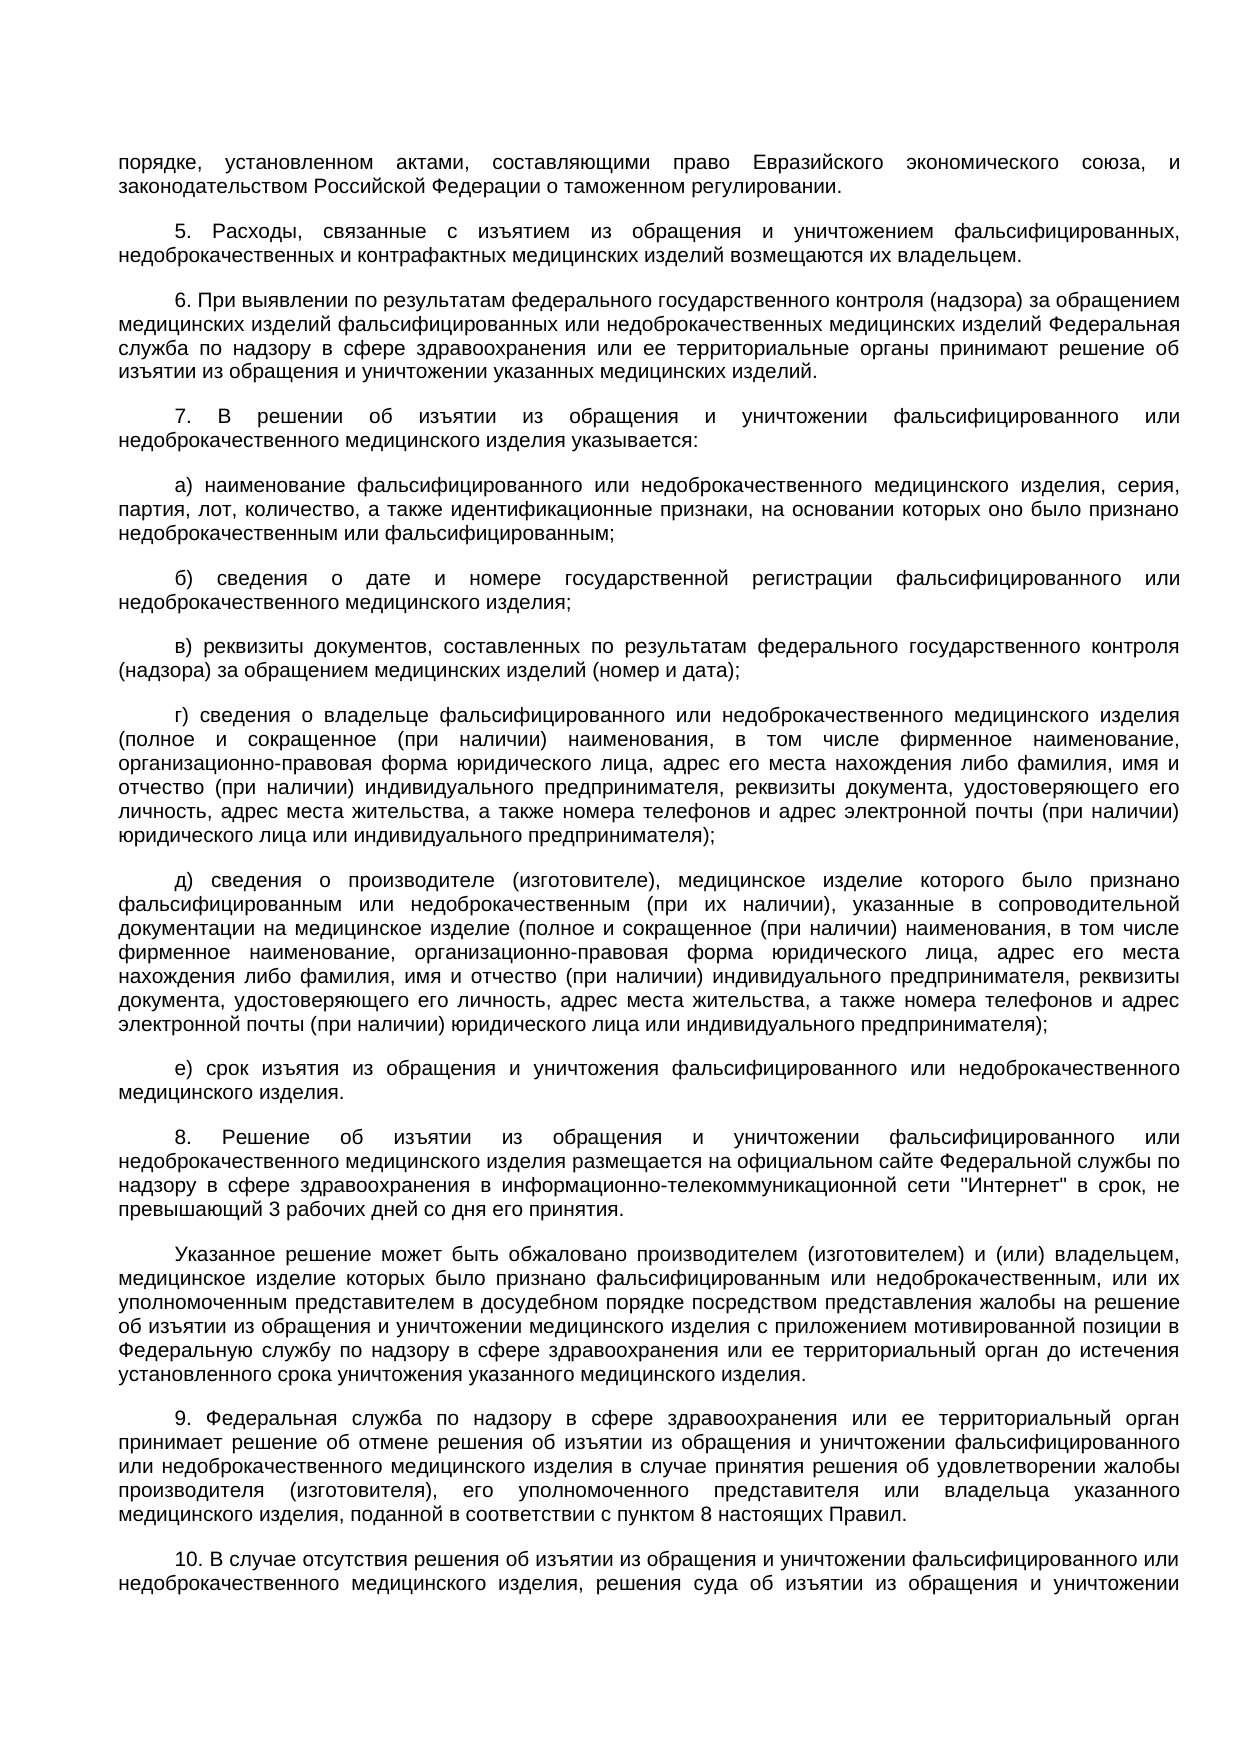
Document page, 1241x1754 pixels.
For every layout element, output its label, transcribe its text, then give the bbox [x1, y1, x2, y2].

text 6. При выявлении по результатам федерального государственного контроля (надзора) за обращением медицинских изделий фальсифицированных или недоброкачественных медицинских изделий Федеральная служба по надзору в сфере здравоохранения или ее территориальные органы принимают решение об изъятии из обращения и уничтожении указанных медицинских изделий. [118, 287, 1181, 383]
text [118, 150, 1181, 198]
text 9. Федеральная служба по надзору в сфере здравоохранения или ее территориальный орган принимает решение об отмене решения об изъятии из обращения и уничтожении фальсифицированного или недоброкачественного медицинского изделия в случае принятия решения об удовлетворении жалобы производителя (изготовителя), его уполномоченного представителя или владельца указанного медицинского изделия, поданной в соответствии с пунктом 8 настоящих Правил. [118, 1406, 1181, 1526]
text 7. В решении об изъятии из обращения и уничтожении фальсифицированного или недоброкачественного медицинского изделия указывается: [118, 404, 1181, 452]
text б) сведения о дате и номере государственной регистрации фальсифицированного или недоброкачественного медицинского изделия; [118, 566, 1181, 613]
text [118, 1547, 1181, 1595]
text е) срок изъятия из обращения и уничтожения фальсифицированного или недоброкачественного медицинского изделия. [118, 1056, 1181, 1104]
text 8. Решение об изъятии из обращения и уничтожении фальсифицированного или недоброкачественного медицинского изделия размещается на официальном сайте Федеральной службы по надзору в сфере здравоохранения в информационно-телекоммуникационной сети "Интернет" в срок, не превышающий 3 рабочих дней со дня его принятия. [118, 1125, 1181, 1221]
text в) реквизиты документов, составленных по результатам федерального государственного контроля (надзора) за обращением медицинских изделий (номер и дата); [118, 634, 1181, 682]
text д) сведения о производителе (изготовителе), медицинское изделие которого было признано фальсифицированным или недоброкачественным (при их наличии), указанные в сопроводительной документации на медицинское изделие (полное и сокращенное (при наличии) наименования, в том числе фирменное наименование, организационно-правовая форма юридического лица, адрес его места нахождения либо фамилия, имя и отчество (при наличии) индивидуального предпринимателя, реквизиты документа, удостоверяющего его личность, адрес места жительства, а также номера телефонов и адрес электронной почты (при наличии) юридического лица или индивидуального предпринимателя); [118, 868, 1181, 1035]
text а) наименование фальсифицированного или недоброкачественного медицинского изделия, серия, партия, лот, количество, а также идентификационные признаки, на основании которых оно было признано недоброкачественным или фальсифицированным; [118, 473, 1181, 545]
text Указанное решение может быть обжаловано производителем (изготовителем) и (или) владельцем, медицинское изделие которых было признано фальсифицированным или недоброкачественным, или их уполномоченным представителем в досудебном порядке посредством представления жалобы на решение об изъятии из обращения и уничтожении медицинского изделия с приложением мотивированной позиции в Федеральную службу по надзору в сфере здравоохранения или ее территориальный орган до истечения установленного срока уничтожения указанного медицинского изделия. [118, 1242, 1181, 1385]
text г) сведения о владельце фальсифицированного или недоброкачественного медицинского изделия (полное и сокращенное (при наличии) наименования, в том числе фирменное наименование, организационно-правовая форма юридического лица, адрес его места нахождения либо фамилия, имя и отчество (при наличии) индивидуального предпринимателя, реквизиты документа, удостоверяющего его личность, адрес места жительства, а также номера телефонов и адрес электронной почты (при наличии) юридического лица или индивидуального предпринимателя); [118, 703, 1181, 847]
text 5. Расходы, связанные с изъятием из обращения и уничтожением фальсифицированных, недоброкачественных и контрафактных медицинских изделий возмещаются их владельцем. [118, 219, 1181, 267]
